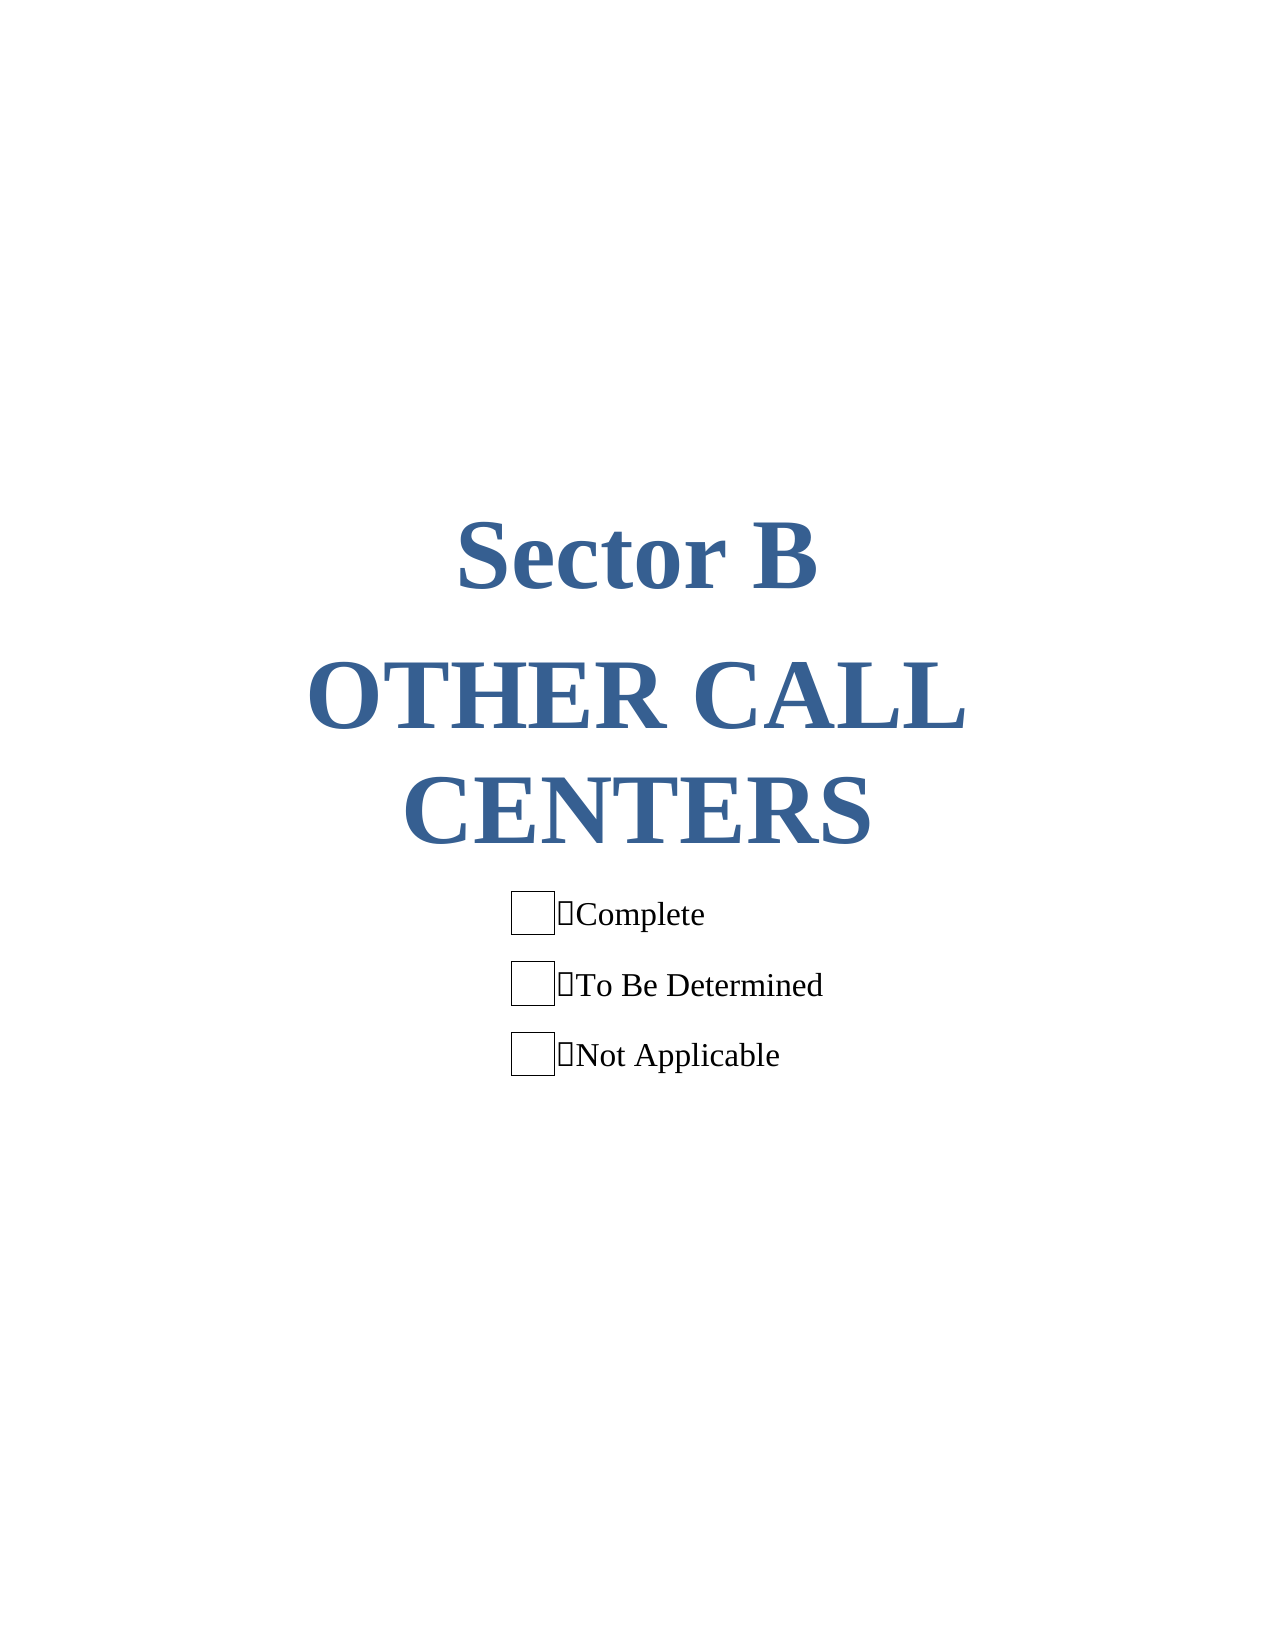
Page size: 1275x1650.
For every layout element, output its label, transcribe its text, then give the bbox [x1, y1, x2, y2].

list To Be Determined [510, 960, 1125, 1006]
title Sector B [150, 495, 1125, 610]
list Complete [510, 890, 1125, 935]
title OTHER CALL CENTERS [150, 635, 1125, 865]
list Not Applicable [510, 1031, 1125, 1076]
